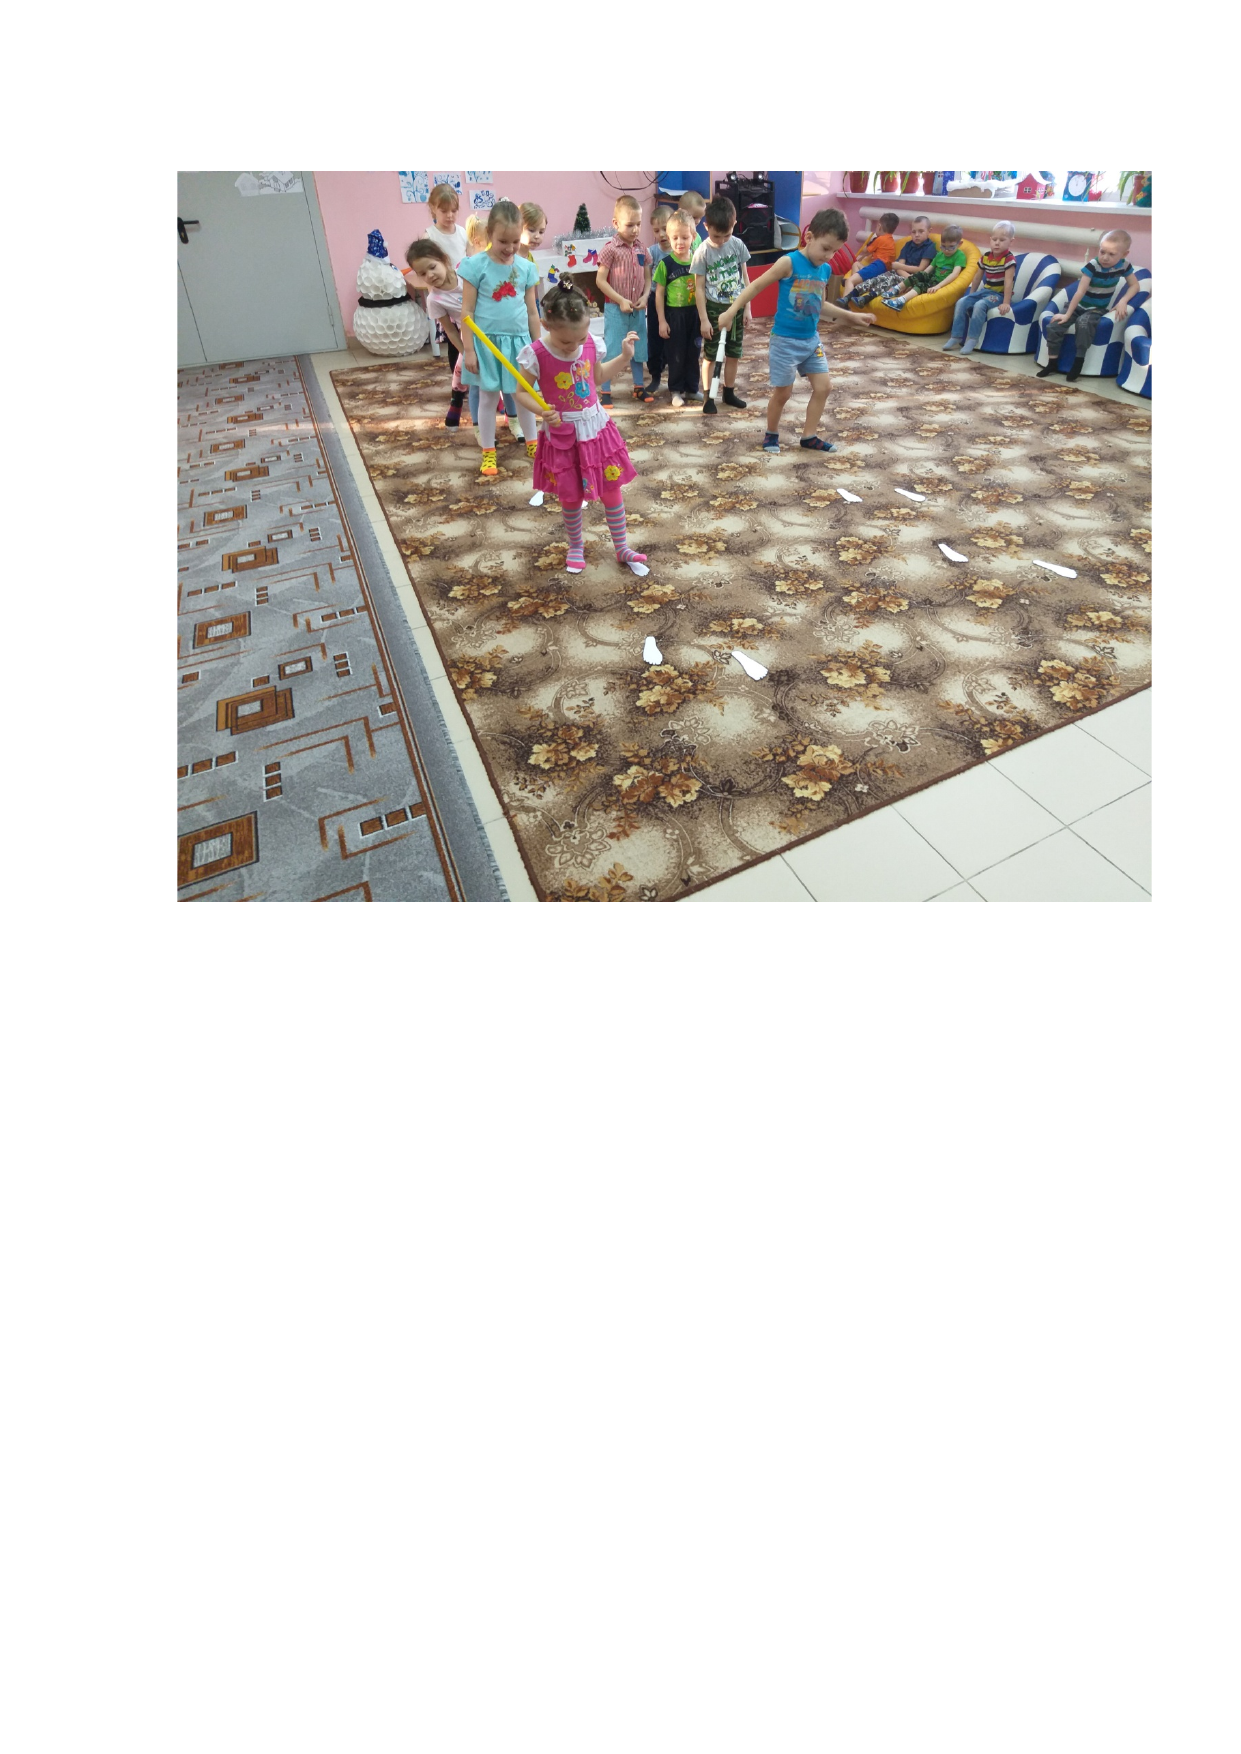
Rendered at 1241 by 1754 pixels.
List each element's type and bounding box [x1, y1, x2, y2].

picture [177, 171, 1152, 902]
